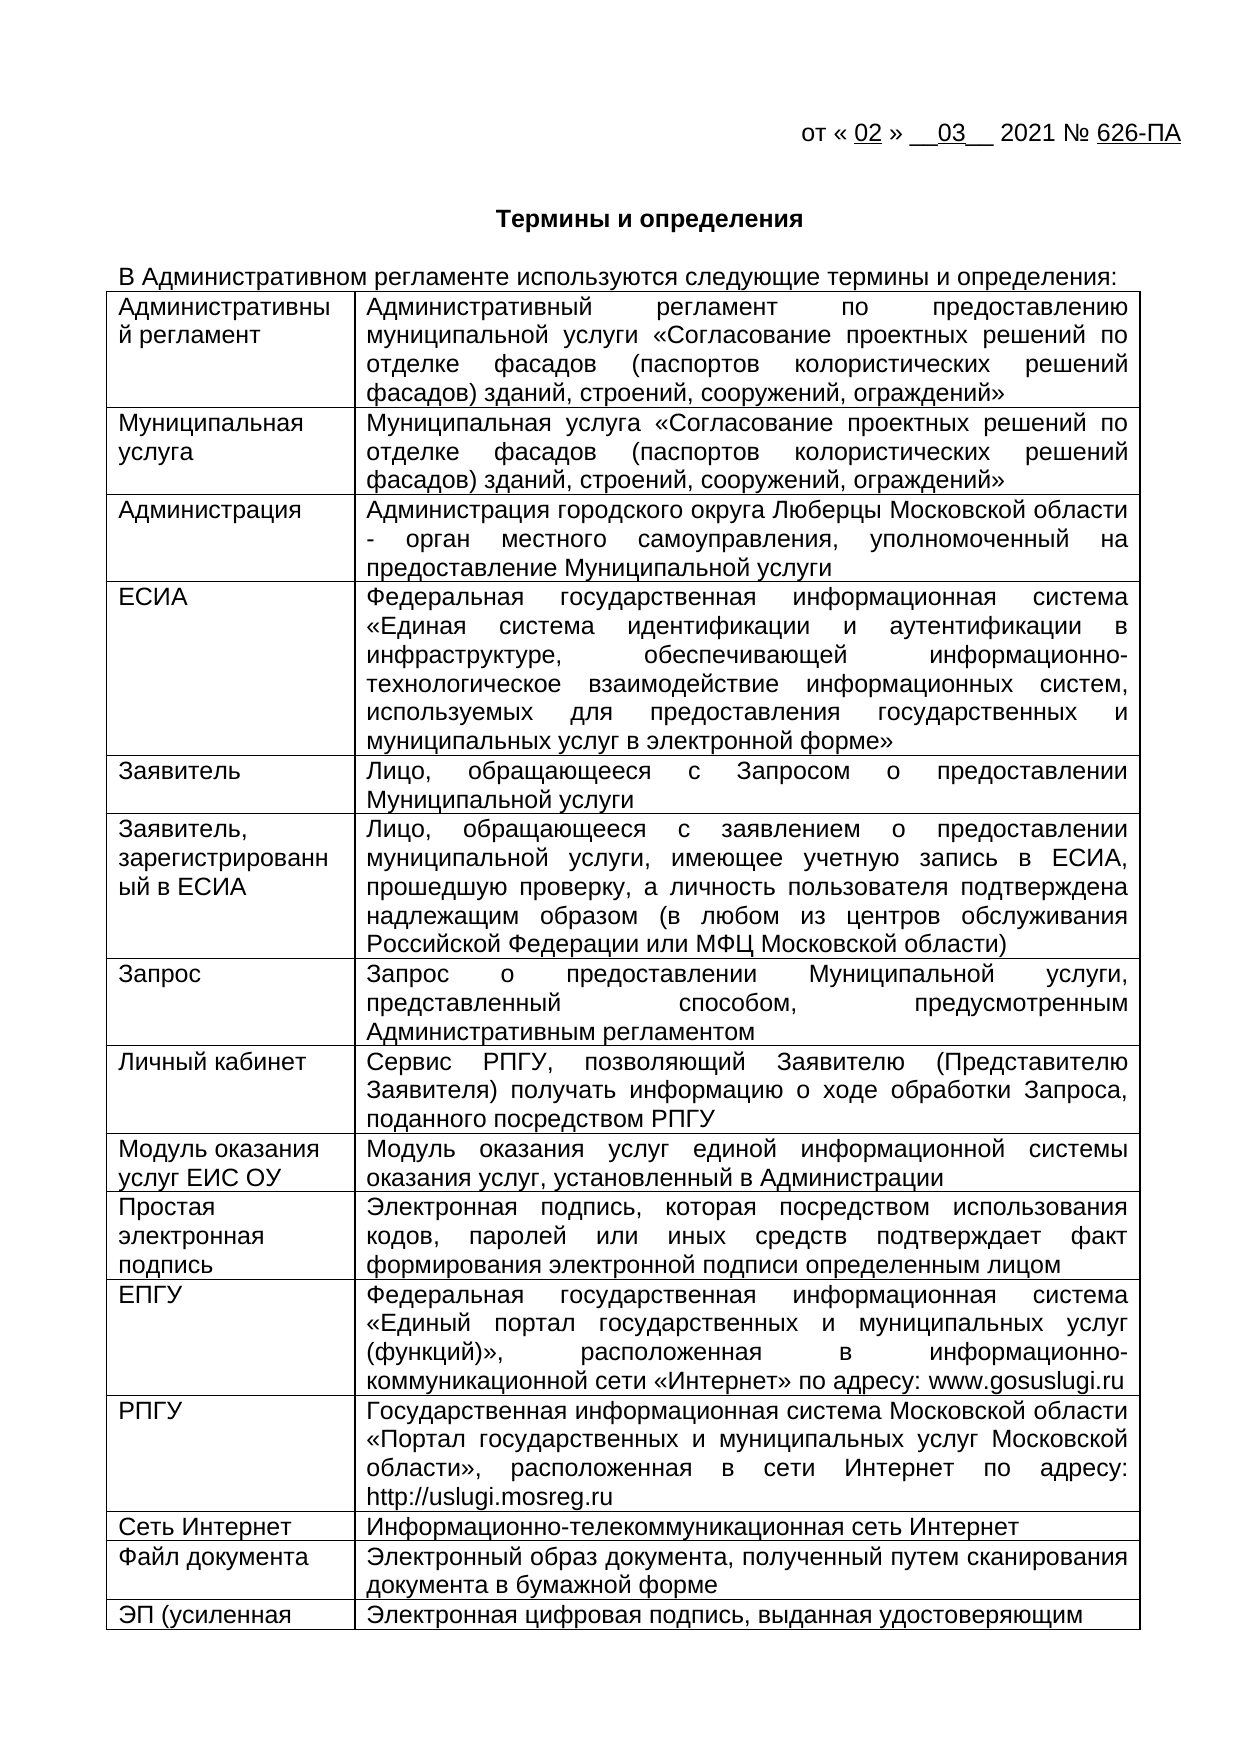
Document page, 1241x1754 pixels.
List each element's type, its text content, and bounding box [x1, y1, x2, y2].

table_cell Электронный образ документа, полученный путем сканирования документа в бумажной форме [356, 1541, 1139, 1599]
table_cell Сеть Интернет [107, 1512, 354, 1540]
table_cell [356, 1600, 1139, 1629]
table_cell Администрация городского округа Люберцы Московской области - орган местного самоуправления, уполномоченный на предоставление Муниципальной услуги [356, 495, 1139, 581]
table_cell Запрос [107, 959, 354, 1045]
table_cell Файл документа [107, 1541, 354, 1599]
table_header Административный регламент [107, 292, 354, 407]
table_cell Лицо, обращающееся с Запросом о предоставлении Муниципальной услуги [356, 756, 1139, 813]
table_cell Лицо, обращающееся с заявлением о предоставлении муниципальной услуги, имеющее учетную запись в ЕСИА, прошедшую проверку, а личность пользователя подтверждена надлежащим образом (в любом из центров обслуживания Российской Федерации или МФЦ Московской области) [356, 814, 1139, 958]
table_cell Администрация [107, 495, 354, 581]
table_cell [107, 1600, 354, 1629]
table_cell Муниципальная услуга [107, 408, 354, 494]
table_cell ЕПГУ [107, 1280, 354, 1394]
table_cell Сервис РПГУ, позволяющий Заявителю (Представителю Заявителя) получать информацию о ходе обработки Запроса, поданного посредством РПГУ [356, 1046, 1139, 1133]
table_cell Модуль оказания услуг единой информационной системы оказания услуг, установленный в Администрации [356, 1134, 1139, 1191]
table_cell Муниципальная услуга «Согласование проектных решений по отделке фасадов (паспортов колористических решений фасадов) зданий, строений, сооружений, ограждений» [356, 408, 1139, 494]
table_cell Федеральная государственная информационная система «Единый портал государственных и муниципальных услуг (функций)», расположенная в информационно-коммуникационной сети «Интернет» по адресу: www.gosuslugi.ru [356, 1280, 1139, 1394]
table_cell Заявитель [107, 756, 354, 813]
table_cell Государственная информационная система Московской области «Портал государственных и муниципальных услуг Московской области», расположенная в сети Интернет по адресу: http://uslugi.mosreg.ru [356, 1396, 1139, 1511]
text от « 02 » __03__ 2021 № 626-ПА [118, 118, 1181, 147]
table_cell Информационно-телекоммуникационная сеть Интернет [356, 1512, 1139, 1540]
table_header Административный регламент по предоставлению муниципальной услуги «Согласование проектных решений по отделке фасадов (паспортов колористических решений фасадов) зданий, строений, сооружений, ограждений» [356, 292, 1139, 407]
table_cell Электронная подпись, которая посредством использования кодов, паролей или иных средств подтверждает факт формирования электронной подписи определенным лицом [356, 1192, 1139, 1278]
table_cell ЕСИА [107, 582, 354, 755]
title Термины и определения [118, 204, 1181, 233]
table_cell Запрос о предоставлении Муниципальной услуги, представленный способом, предусмотренным Административным регламентом [356, 959, 1139, 1045]
table_cell Личный кабинет [107, 1046, 354, 1133]
table_cell Федеральная государственная информационная система «Единая система идентификации и аутентификации в инфраструктуре, обеспечивающей информационно-технологическое взаимодействие информационных систем, используемых для предоставления государственных и муниципальных услуг в электронной форме» [356, 582, 1139, 755]
text В Административном регламенте используются следующие термины и определения: [118, 262, 1166, 291]
table_cell РПГУ [107, 1396, 354, 1511]
table_cell Простая электронная подпись [107, 1192, 354, 1278]
table_cell Заявитель, зарегистрированный в ЕСИА [107, 814, 354, 958]
table_cell Модуль оказания услуг ЕИС ОУ [107, 1134, 354, 1191]
